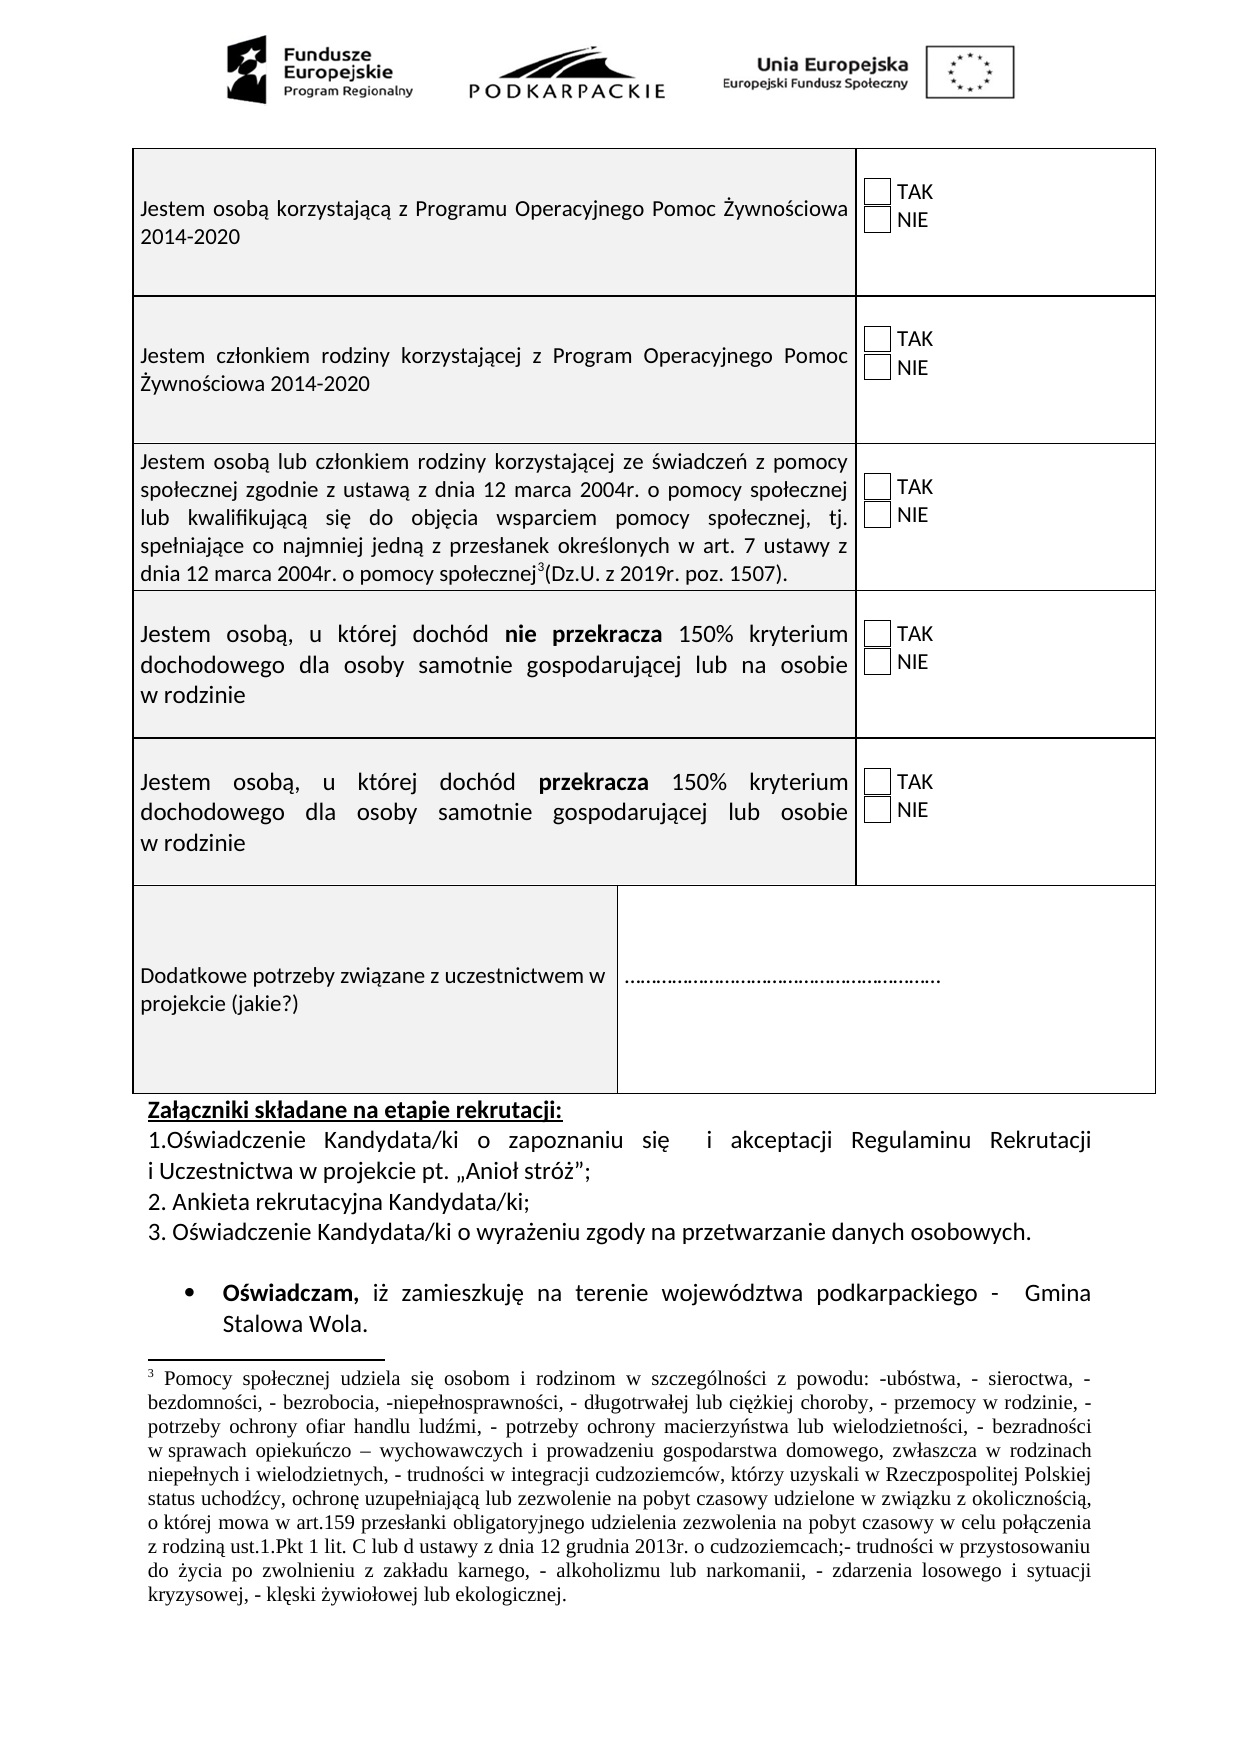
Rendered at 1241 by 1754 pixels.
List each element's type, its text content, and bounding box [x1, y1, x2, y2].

table_cell Jestem osobą, u której dochód nie przekracza 150% kryterium dochodowego dla osoby samotnie gospodarującej lub na osobie w rodzinie [134, 591, 855, 737]
text Załączniki składane na etapie rekrutacji: [148, 1094, 1093, 1124]
table_cell TAK NIE [857, 149, 1155, 295]
table_cell Jestem osobą lub członkiem rodziny korzystającej ze świadczeń z pomocy społecznej zgodnie z ustawą z dnia 12 marca 2004r. o pomocy społecznej lub kwalifikującą się do objęcia wsparciem pomocy społecznej, tj. spełniające co najmniej jedną z przesłanek określonych w art. 7 ustawy z dnia 12 marca 2004r. o pomocy społecznej(Dz.U. z 2019r. poz. 1507). [134, 444, 855, 590]
table_cell Jestem członkiem rodziny korzystającej z Program Operacyjnego Pomoc Żywnościowa 2014-2020 [134, 297, 855, 442]
text 1.Oświadczenie Kandydata/ki o zapoznaniu się i akceptacji Regulaminu Rekrutacji i Uczestnictwa w projekcie pt. „Anioł stróż”; [148, 1124, 1093, 1186]
table_cell Jestem osobą, u której dochód przekracza 150% kryterium dochodowego dla osoby samotnie gospodarującej lub osobie w rodzinie [134, 739, 855, 884]
table_cell Jestem osobą korzystającą z Programu Operacyjnego Pomoc Żywnościowa 2014-2020 [134, 149, 855, 295]
table_cell TAK NIE [857, 591, 1155, 737]
table_cell Dodatkowe potrzeby związane z uczestnictwem w projekcie (jakie?) [134, 886, 617, 1093]
picture [168, 35, 1072, 106]
table_cell TAK NIE [857, 297, 1155, 442]
text 2. Ankieta rekrutacyjna Kandydata/ki; [148, 1186, 1093, 1216]
list Oświadczam, iż zamieszkuję na terenie województwa podkarpackiego - Gmina Stalowa Wola. [185, 1277, 1093, 1338]
text 3. Oświadczenie Kandydata/ki o wyrażeniu zgody na przetwarzanie danych osobowych. [148, 1216, 1093, 1247]
table_cell TAK NIE [857, 739, 1155, 884]
table_cell …………………………………………………… [618, 886, 1155, 1093]
table_cell TAK NIE [857, 444, 1155, 590]
